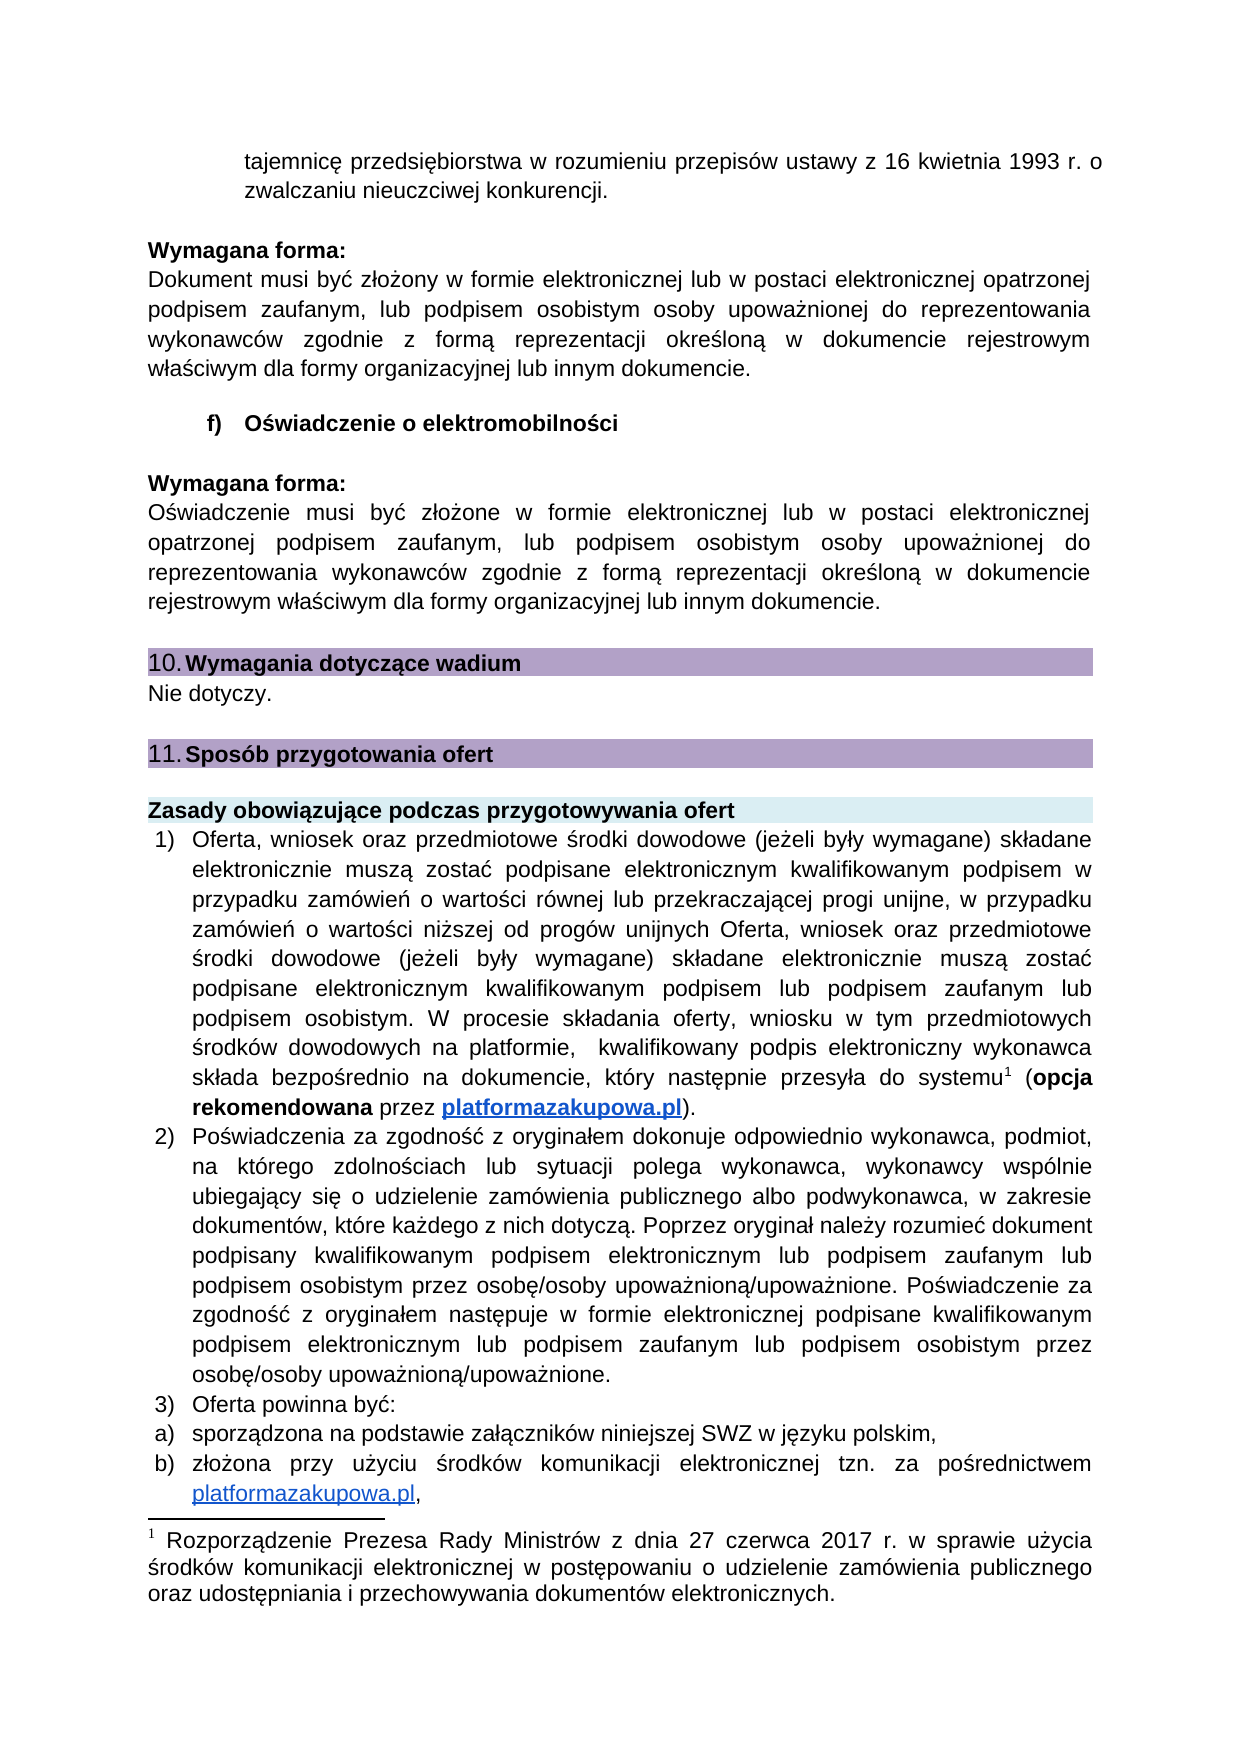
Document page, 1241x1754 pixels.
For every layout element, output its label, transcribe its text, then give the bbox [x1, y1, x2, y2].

list Oświadczenie o elektromobilności [207, 410, 1104, 436]
list złożona przy użyciu środków komunikacji elektronicznej tzn. za pośrednictwem platformazakupowa.pl, [154, 1450, 1093, 1506]
text Oświadczenie musi być złożone w formie elektronicznej lub w postaci elektronicznej opatrzonej podpisem zaufanym, lub podpisem osobistym osoby upoważnionej do reprezentowania wykonawców zgodnie z formą reprezentacji określoną w dokumencie rejestrowym właściwym dla formy organizacyjnej lub innym dokumencie. [148, 499, 1091, 614]
text Wymagana forma: [148, 237, 1091, 263]
list Oferta, wniosek oraz przedmiotowe środki dowodowe (jeżeli były wymagane) składane elektronicznie muszą zostać podpisane elektronicznym kwalifikowanym podpisem w przypadku zamówień o wartości równej lub przekraczającej progi unijne, w przypadku zamówień o wartości niższej od progów unijnych Oferta, wniosek oraz przedmiotowe środki dowodowe (jeżeli były wymagane) składane elektronicznie muszą zostać podpisane elektronicznym kwalifikowanym podpisem lub podpisem zaufanym lub podpisem osobistym. W procesie składania oferty, wniosku w tym przedmiotowych środków dowodowych na platformie, kwalifikowany podpis elektroniczny wykonawca składa bezpośrednio na dokumencie, który następnie przesyła do systemu (opcja rekomendowana przez platformazakupowa.pl). [154, 826, 1093, 1120]
text Dokument musi być złożony w formie elektronicznej lub w postaci elektronicznej opatrzonej podpisem zaufanym, lub podpisem osobistym osoby upoważnionej do reprezentowania wykonawców zgodnie z formą reprezentacji określoną w dokumencie rejestrowym właściwym dla formy organizacyjnej lub innym dokumencie. [148, 266, 1091, 382]
list Wymagania dotyczące wadium [148, 648, 1093, 676]
list Oferta powinna być: [154, 1391, 1093, 1417]
text Zasady obowiązujące podczas przygotowywania ofert [148, 797, 1093, 823]
list sporządzona na podstawie załączników niniejszej SWZ w języku polskim, [154, 1420, 1093, 1447]
text Wymagana forma: [148, 469, 1091, 496]
text Nie dotyczy. [148, 680, 1093, 706]
list Poświadczenia za zgodność z oryginałem dokonuje odpowiednio wykonawca, podmiot, na którego zdolnościach lub sytuacji polega wykonawca, wykonawcy wspólnie ubiegający się o udzielenie zamówienia publicznego albo podwykonawca, w zakresie dokumentów, które każdego z nich dotyczą. Poprzez oryginał należy rozumieć dokument podpisany kwalifikowanym podpisem elektronicznym lub podpisem zaufanym lub podpisem osobistym przez osobę/osoby upoważnioną/upoważnione. Poświadczenie za zgodność z oryginałem następuje w formie elektronicznej podpisane kwalifikowanym podpisem elektronicznym lub podpisem zaufanym lub podpisem osobistym przez osobę/osoby upoważnioną/upoważnione. [154, 1123, 1093, 1387]
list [207, 148, 1104, 204]
list Sposób przygotowania ofert [148, 739, 1093, 768]
